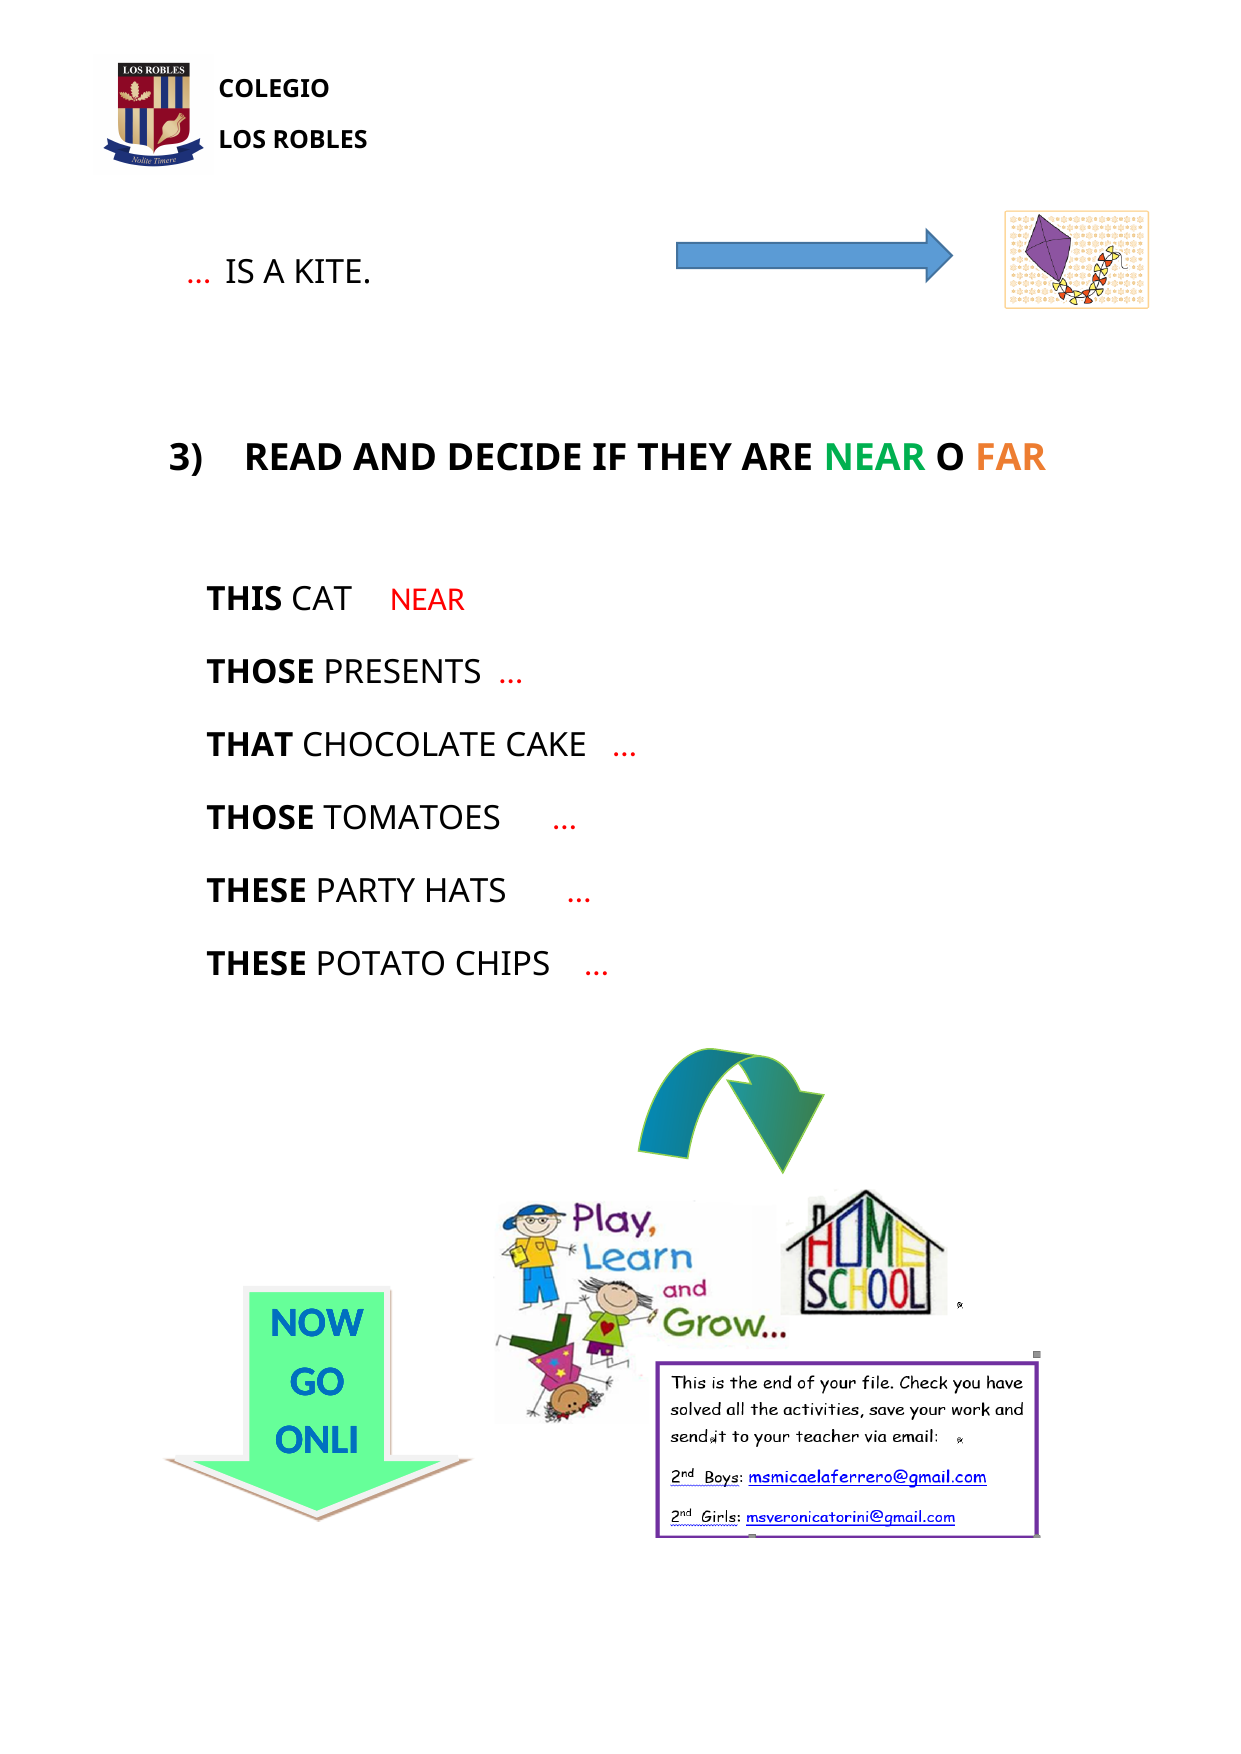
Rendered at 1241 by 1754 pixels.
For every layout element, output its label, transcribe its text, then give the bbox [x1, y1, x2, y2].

table_cell [654, 204, 1153, 361]
text THESE POTATO CHIPS … [206, 940, 1165, 985]
text THOSE PRESENTS … [206, 648, 1165, 693]
text THESE PARTY HATS … [206, 867, 1165, 912]
picture [93, 54, 214, 175]
list READ AND DECIDE IF THEY ARE NEAR O FAR [169, 430, 1165, 481]
picture [493, 1180, 1065, 1538]
text THAT CHOCOLATE CAKE … [206, 721, 1165, 766]
picture [1002, 207, 1152, 312]
table_cell … IS A KITE. [139, 204, 653, 361]
text THIS CAT NEAR [206, 575, 1165, 620]
text THOSE TOMATOES … [206, 794, 1165, 839]
